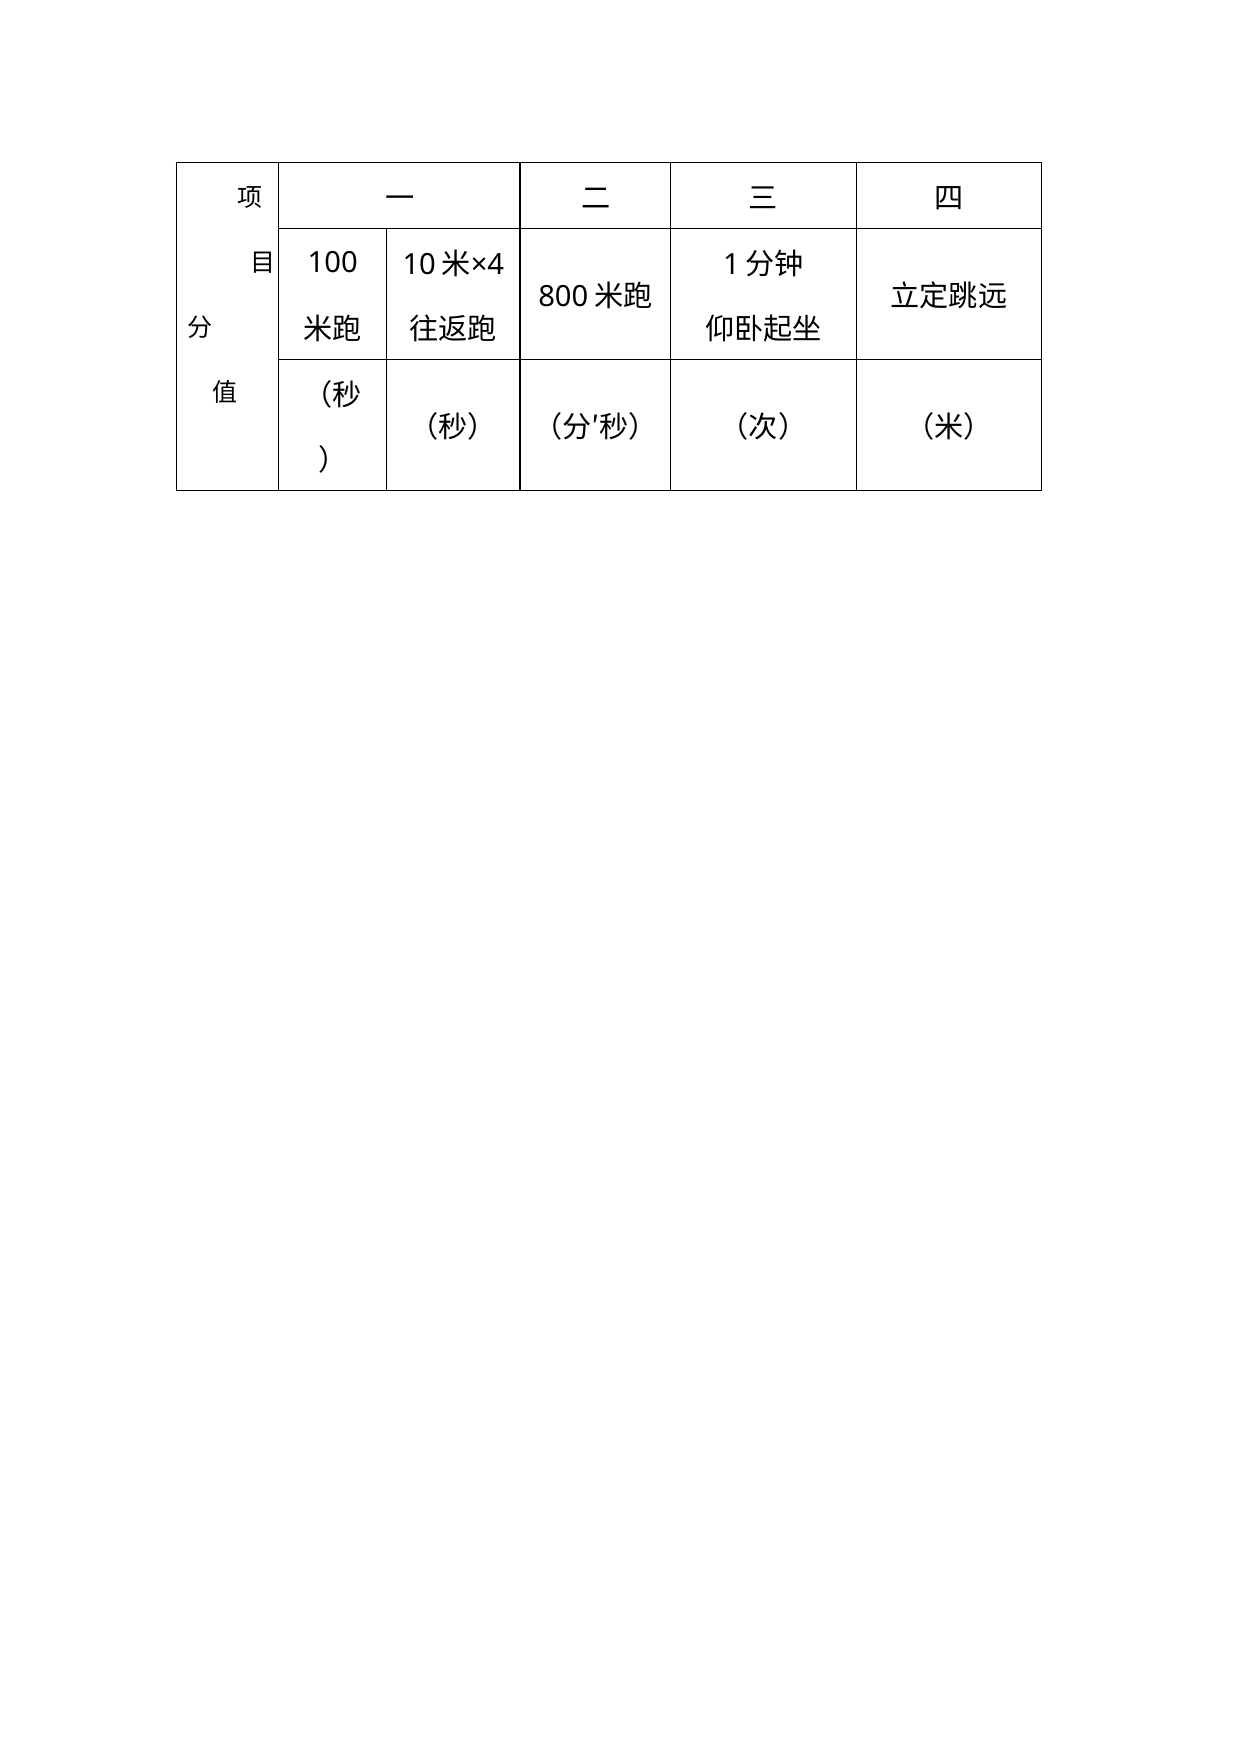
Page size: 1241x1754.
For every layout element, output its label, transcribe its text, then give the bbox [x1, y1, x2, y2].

table_cell （次） [671, 360, 856, 490]
table_header 四 [857, 163, 1041, 228]
table_header 项 目 分 值 [177, 163, 278, 490]
table_cell 立定跳远 [857, 229, 1041, 359]
table_cell 跑 [279, 229, 386, 359]
table_header 一 [279, 163, 519, 228]
table_cell （分′秒） [521, 360, 670, 490]
table_cell （秒） [387, 360, 519, 490]
table_cell 1分钟 仰卧起坐 [671, 229, 856, 359]
table_cell ×4往返跑 [387, 229, 519, 359]
table_cell （米） [857, 360, 1041, 490]
table_cell 跑 [521, 229, 670, 359]
table_header 二 [521, 163, 670, 228]
table_header 三 [671, 163, 856, 228]
table_cell （秒） [279, 360, 386, 490]
